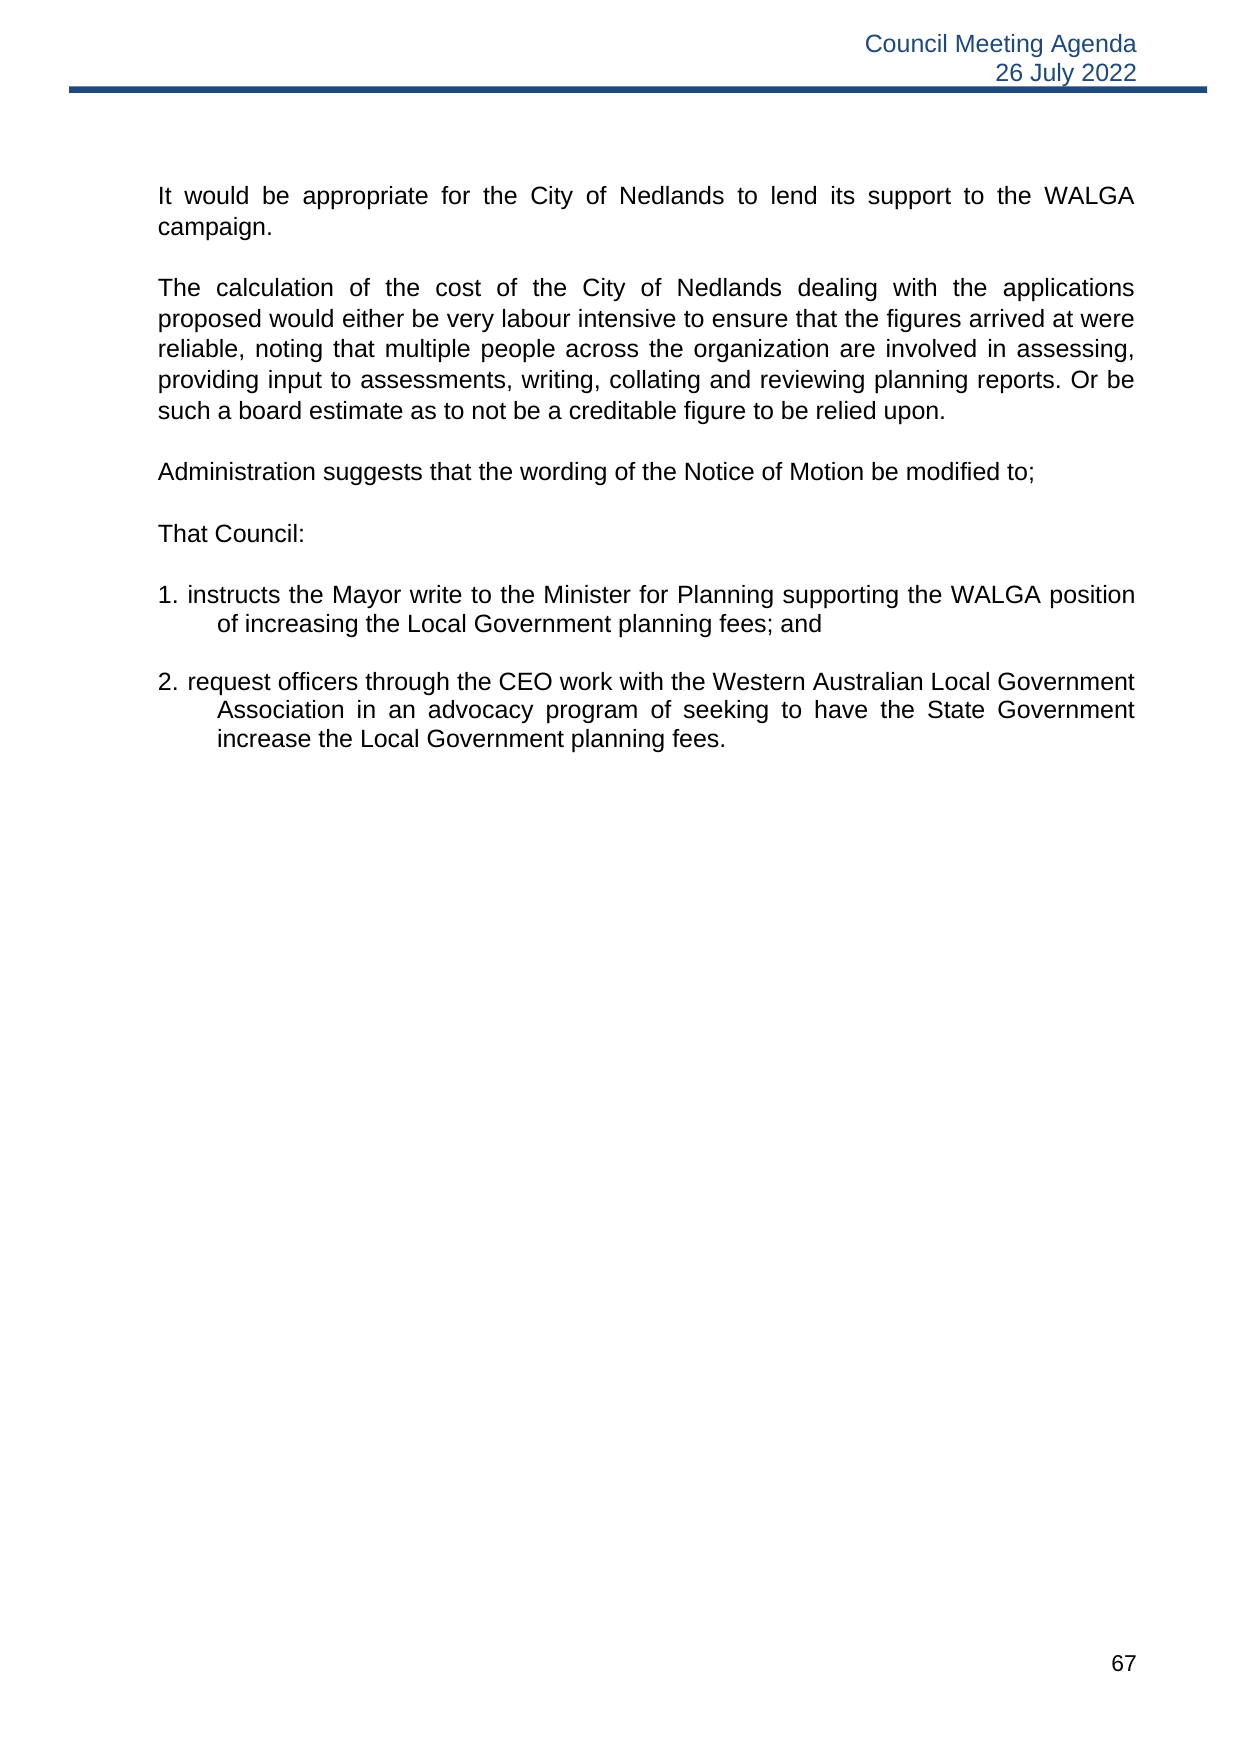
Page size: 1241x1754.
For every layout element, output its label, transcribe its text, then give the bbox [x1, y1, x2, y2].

list request officers through the CEO work with the Western Australian Local Government Association in an advocacy program of seeking to have the State Government increase the Local Government planning fees. [158, 666, 1137, 753]
text It would be appropriate for the City of Nedlands to lend its support to the WALGA campaign. [158, 181, 1137, 240]
list instructs the Mayor write to the Minister for Planning supporting the WALGA position of increasing the Local Government planning fees; and [158, 580, 1137, 638]
text Administration suggests that the wording of the Notice of Motion be modified to; [158, 457, 1137, 486]
text The calculation of the cost of the City of Nedlands dealing with the applications proposed would either be very labour intensive to ensure that the figures arrived at were reliable, noting that multiple people across the organization are involved in assessing, providing input to assessments, writing, collating and reviewing planning reports. Or be such a board estimate as to not be a creditable figure to be relied upon. [158, 273, 1137, 424]
text That Council: [158, 519, 1137, 547]
